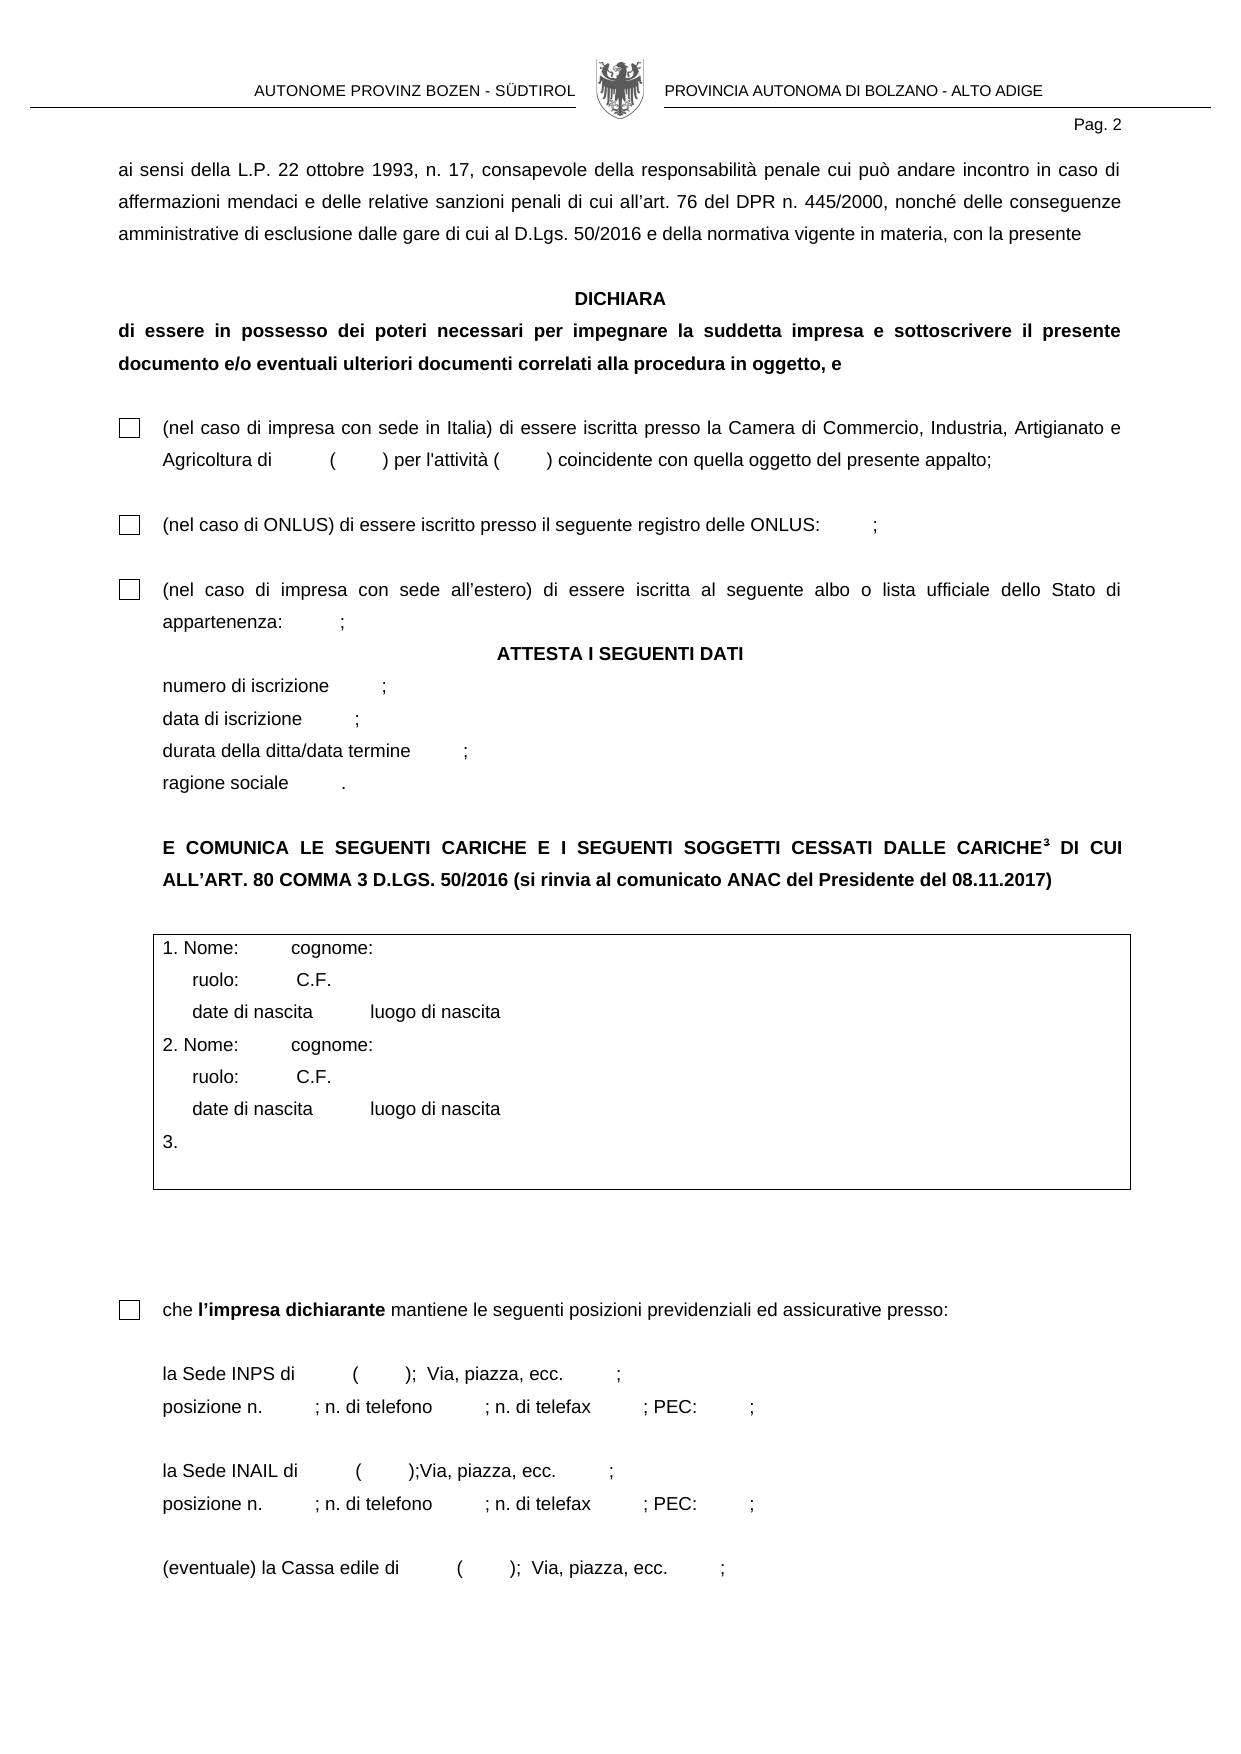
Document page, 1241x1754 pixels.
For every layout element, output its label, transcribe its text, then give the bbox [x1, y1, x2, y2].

text (nel caso di impresa con sede all’estero) di essere iscritta al seguente albo o lista ufficiale dello Stato di appartenenza: ; [118, 578, 1122, 632]
text ruolo: C.F. [154, 966, 1130, 991]
text date di nascita luogo di nascita [154, 1095, 1130, 1120]
text (nel caso di impresa con sede in Italia) di essere iscritta presso la Camera di Commercio, Industria, Artigianato e Agricoltura di ( ) per l'attività ( ) coincidente con quella oggetto del presente appalto; [118, 417, 1122, 471]
text la Sede INPS di ( ); Via, piazza, ecc. ; [162, 1363, 1122, 1385]
text numero di iscrizione ; [118, 675, 1122, 697]
text 1. Nome: cognome: [154, 935, 1130, 958]
text di essere in possesso dei poteri necessari per impegnare la suddetta impresa e sottoscrivere il presente documento e/o eventuali ulteriori documenti correlati alla procedura in oggetto, e [118, 320, 1122, 374]
text DICHIARA [118, 288, 1122, 309]
text ai sensi della L.P. 22 ottobre 1993, n. 17, consapevole della responsabilità penale cui può andare incontro in caso di affermazioni mendaci e delle relative sanzioni penali di cui all’art. 76 del DPR n. 445/2000, nonché delle conseguenze amministrative di esclusione dalle gare di cui al D.Lgs. 50/2016 e della normativa vigente in materia, con la presente [118, 158, 1122, 245]
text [162, 1492, 1122, 1514]
text data di iscrizione ; [118, 707, 1122, 729]
picture [596, 59, 644, 119]
text (eventuale) la Cassa edile di ( ); Via, piazza, ecc. ; [162, 1557, 1122, 1578]
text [162, 1396, 1122, 1417]
text 3. [154, 1127, 1130, 1152]
text che l’impresa dichiarante mantiene le seguenti posizioni previdenziali ed assicurative presso: [118, 1299, 1122, 1320]
text la Sede INAIL di ( );Via, piazza, ecc. ; [162, 1460, 1122, 1482]
text 2. Nome: cognome: [154, 1030, 1130, 1055]
text ruolo: C.F. [154, 1063, 1130, 1087]
text durata della ditta/data termine ; [118, 740, 1122, 761]
text ragione sociale . [118, 772, 1122, 794]
text E COMUNICA LE SEGUENTI CARICHE E I SEGUENTI SOGGETTI CESSATI DALLE CARICHE DI CUI ALL’ART. 80 COMMA 3 D.LGS. 50/2016 (si rinvia al comunicato ANAC del Presidente del 08.11.2017) [162, 837, 1122, 891]
text (nel caso di ONLUS) di essere iscritto presso il seguente registro delle ONLUS: ; [118, 514, 1122, 535]
text date di nascita luogo di nascita [154, 998, 1130, 1023]
text ATTESTA I SEGUENTI DATI [118, 643, 1122, 664]
